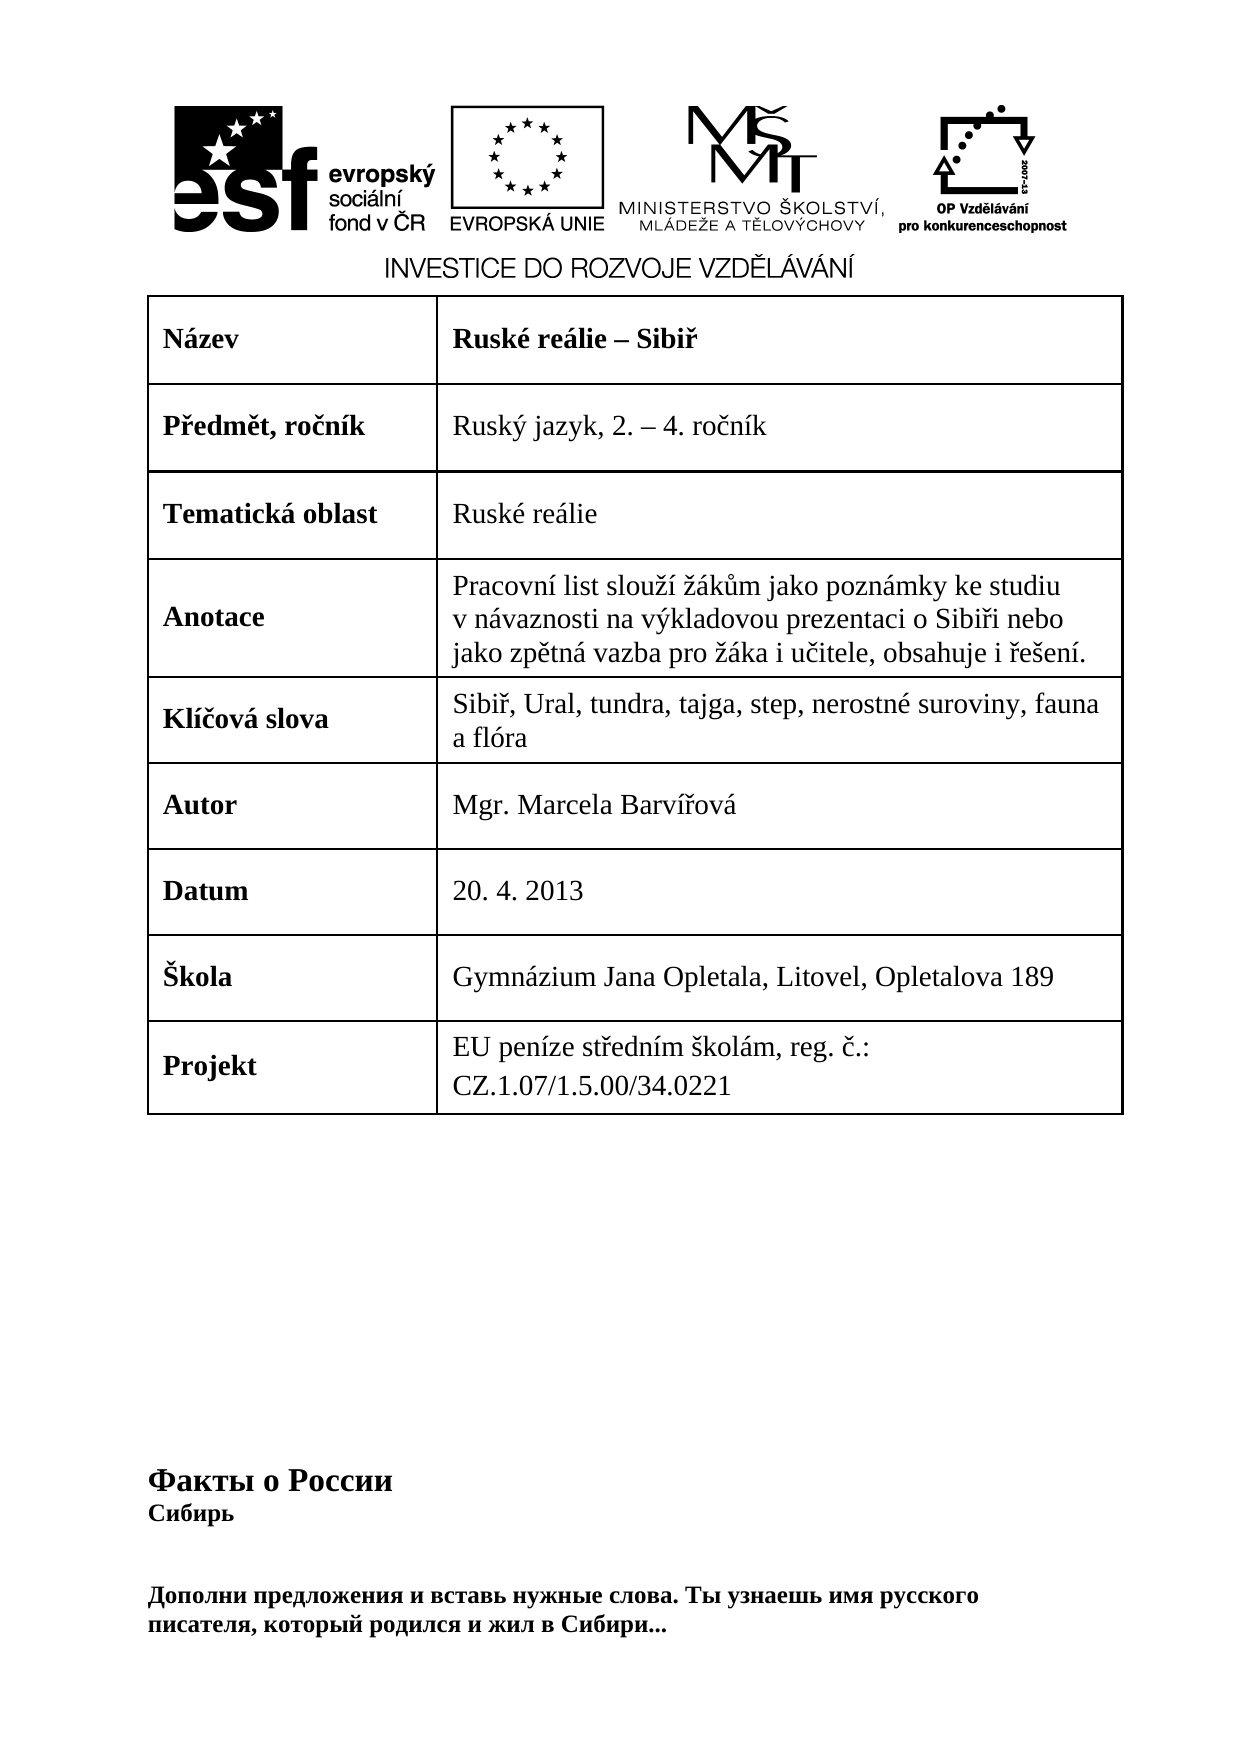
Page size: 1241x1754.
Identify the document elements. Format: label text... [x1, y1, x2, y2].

table_cell Ruské reálie [438, 473, 1121, 558]
table_cell Pracovní list slouží žákům jako poznámky ke studiu v návaznosti na výkladovou prezentaci o Sibiři nebo jako zpětná vazba pro žáka i učitele, obsahuje i řešení. [438, 560, 1121, 676]
table_cell EU peníze středním školám, reg. č.: CZ.1.07/1.5.00/34.0221 [438, 1022, 1121, 1113]
table_cell Sibiř, Ural, tundra, tajga, step, nerostné suroviny, fauna a flóra [438, 678, 1121, 762]
subtitle Сибирь [148, 1498, 1092, 1527]
table_header Ruské reálie – Sibiř [438, 297, 1121, 383]
table_cell Tematická oblast [149, 473, 436, 558]
picture [147, 88, 1093, 295]
table_cell Datum [149, 850, 436, 933]
table_cell Škola [149, 936, 436, 1019]
text Дополни предложения и вставь нужные слова. Ты узнаешь имя русского писателя, который родился и жил в Сибири... [148, 1580, 1092, 1637]
table_cell Mgr. Marcela Barvířová [438, 764, 1121, 848]
table_cell Ruský jazyk, 2. – 4. ročník [438, 385, 1121, 470]
table_cell Anotace [149, 560, 436, 676]
subtitle Факты о России [148, 1460, 1092, 1498]
table_cell 20. 4. 2013 [438, 850, 1121, 933]
table_cell Klíčová slova [149, 678, 436, 762]
table_header Název [149, 297, 436, 383]
table_cell Projekt [149, 1022, 436, 1113]
table_cell Autor [149, 764, 436, 848]
table_cell Gymnázium Jana Opletala, Litovel, Opletalova 189 [438, 936, 1121, 1019]
table_cell Předmět, ročník [149, 385, 436, 470]
